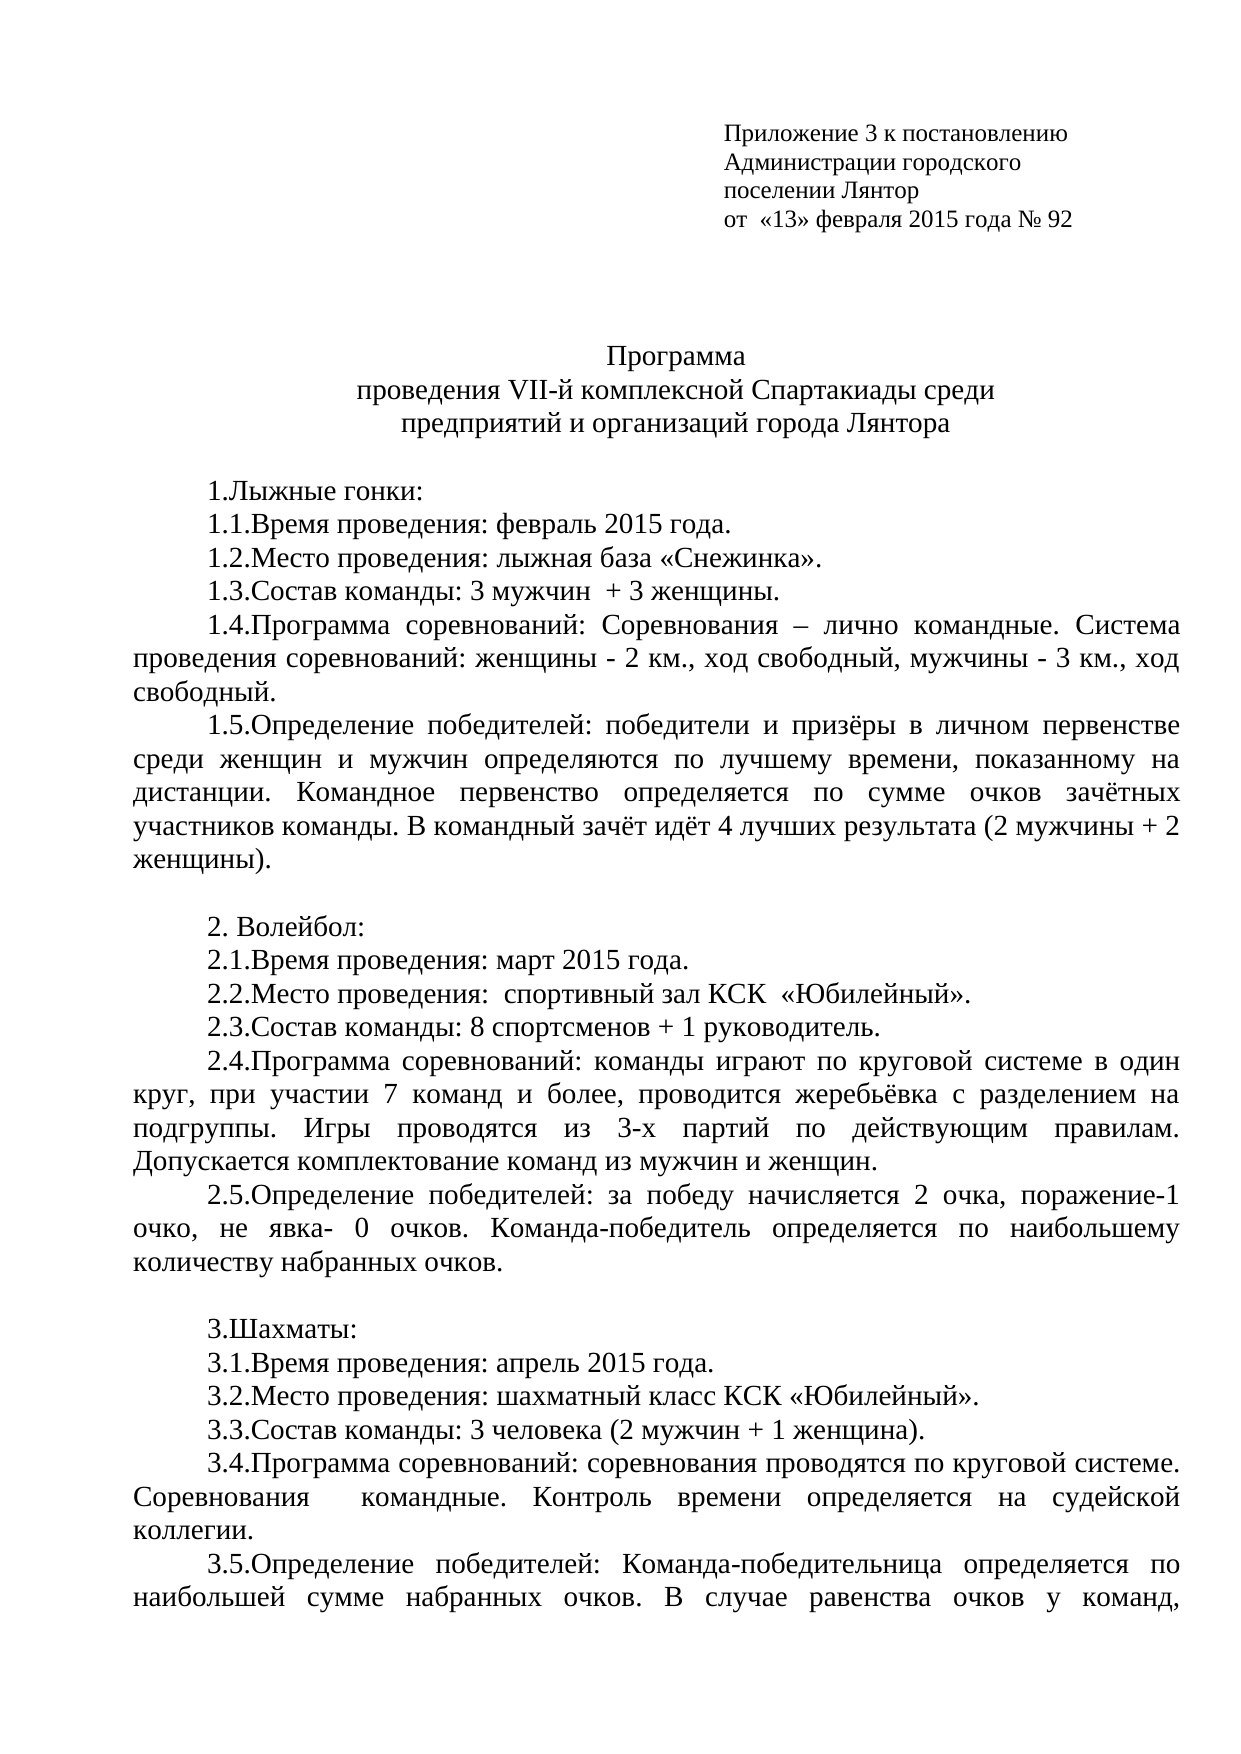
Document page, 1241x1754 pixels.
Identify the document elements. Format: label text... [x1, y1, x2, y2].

text 3.3.Состав команды: 3 человека (2 мужчин + 1 женщина). [133, 1412, 1181, 1445]
text 1.Лыжные гонки: [133, 473, 1181, 506]
text 2.4.Программа соревнований: команды играют по круговой системе в один круг, при участии 7 команд и более, проводится жеребьёвка с разделением на подгруппы. Игры проводятся из 3-х партий по действующим правилам. Допускается комплектование команд из мужчин и женщин. [133, 1043, 1181, 1177]
text 2.1.Время проведения: март 2015 года. [133, 942, 1181, 976]
text 3.1.Время проведения: апрель 2015 года. [133, 1345, 1181, 1378]
text от «13» февраля 2015 года № 92 [723, 204, 1181, 233]
text 2.3.Состав команды: 8 спортсменов + 1 руководитель. [133, 1009, 1181, 1043]
text 2.5.Определение победителей: за победу начисляется 2 очка, поражение-1 очко, не явка- 0 очков. Команда-победитель определяется по наибольшему количеству набранных очков. [133, 1177, 1181, 1278]
text 3.4.Программа соревнований: соревнования проводятся по круговой системе. Соревнования командные. Контроль времени определяется на судейской коллегии. [133, 1445, 1181, 1546]
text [133, 1546, 1181, 1613]
text 3.2.Место проведения: шахматный класс КСК «Юбилейный». [133, 1378, 1181, 1412]
text предприятий и организаций города Лянтора [170, 406, 1181, 439]
text поселении Лянтор [723, 176, 1181, 204]
text Администрации городского [723, 147, 1181, 176]
text проведения VII-й комплексной Спартакиады среди [170, 372, 1181, 406]
text Программа [170, 338, 1181, 372]
text Приложение 3 к постановлению [723, 118, 1181, 147]
text 1.5.Определение победителей: победители и призёры в личном первенстве среди женщин и мужчин определяются по лучшему времени, показанному на дистанции. Командное первенство определяется по сумме очков зачётных участников команды. В командный зачёт идёт 4 лучших результата (2 мужчины + 2 женщины). [133, 707, 1181, 875]
text 3.Шахматы: [133, 1311, 1181, 1345]
text 1.3.Состав команды: 3 мужчин + 3 женщины. [133, 573, 1181, 607]
text 1.2.Место проведения: лыжная база «Снежинка». [133, 540, 1181, 573]
text 2.2.Место проведения: спортивный зал КСК «Юбилейный». [133, 976, 1181, 1009]
text 1.4.Программа соревнований: Соревнования – лично командные. Система проведения соревнований: женщины - 2 км., ход свободный, мужчины - 3 км., ход свободный. [133, 607, 1181, 707]
text 2. Волейбол: [133, 909, 1181, 942]
text 1.1.Время проведения: февраль 2015 года. [133, 506, 1181, 540]
